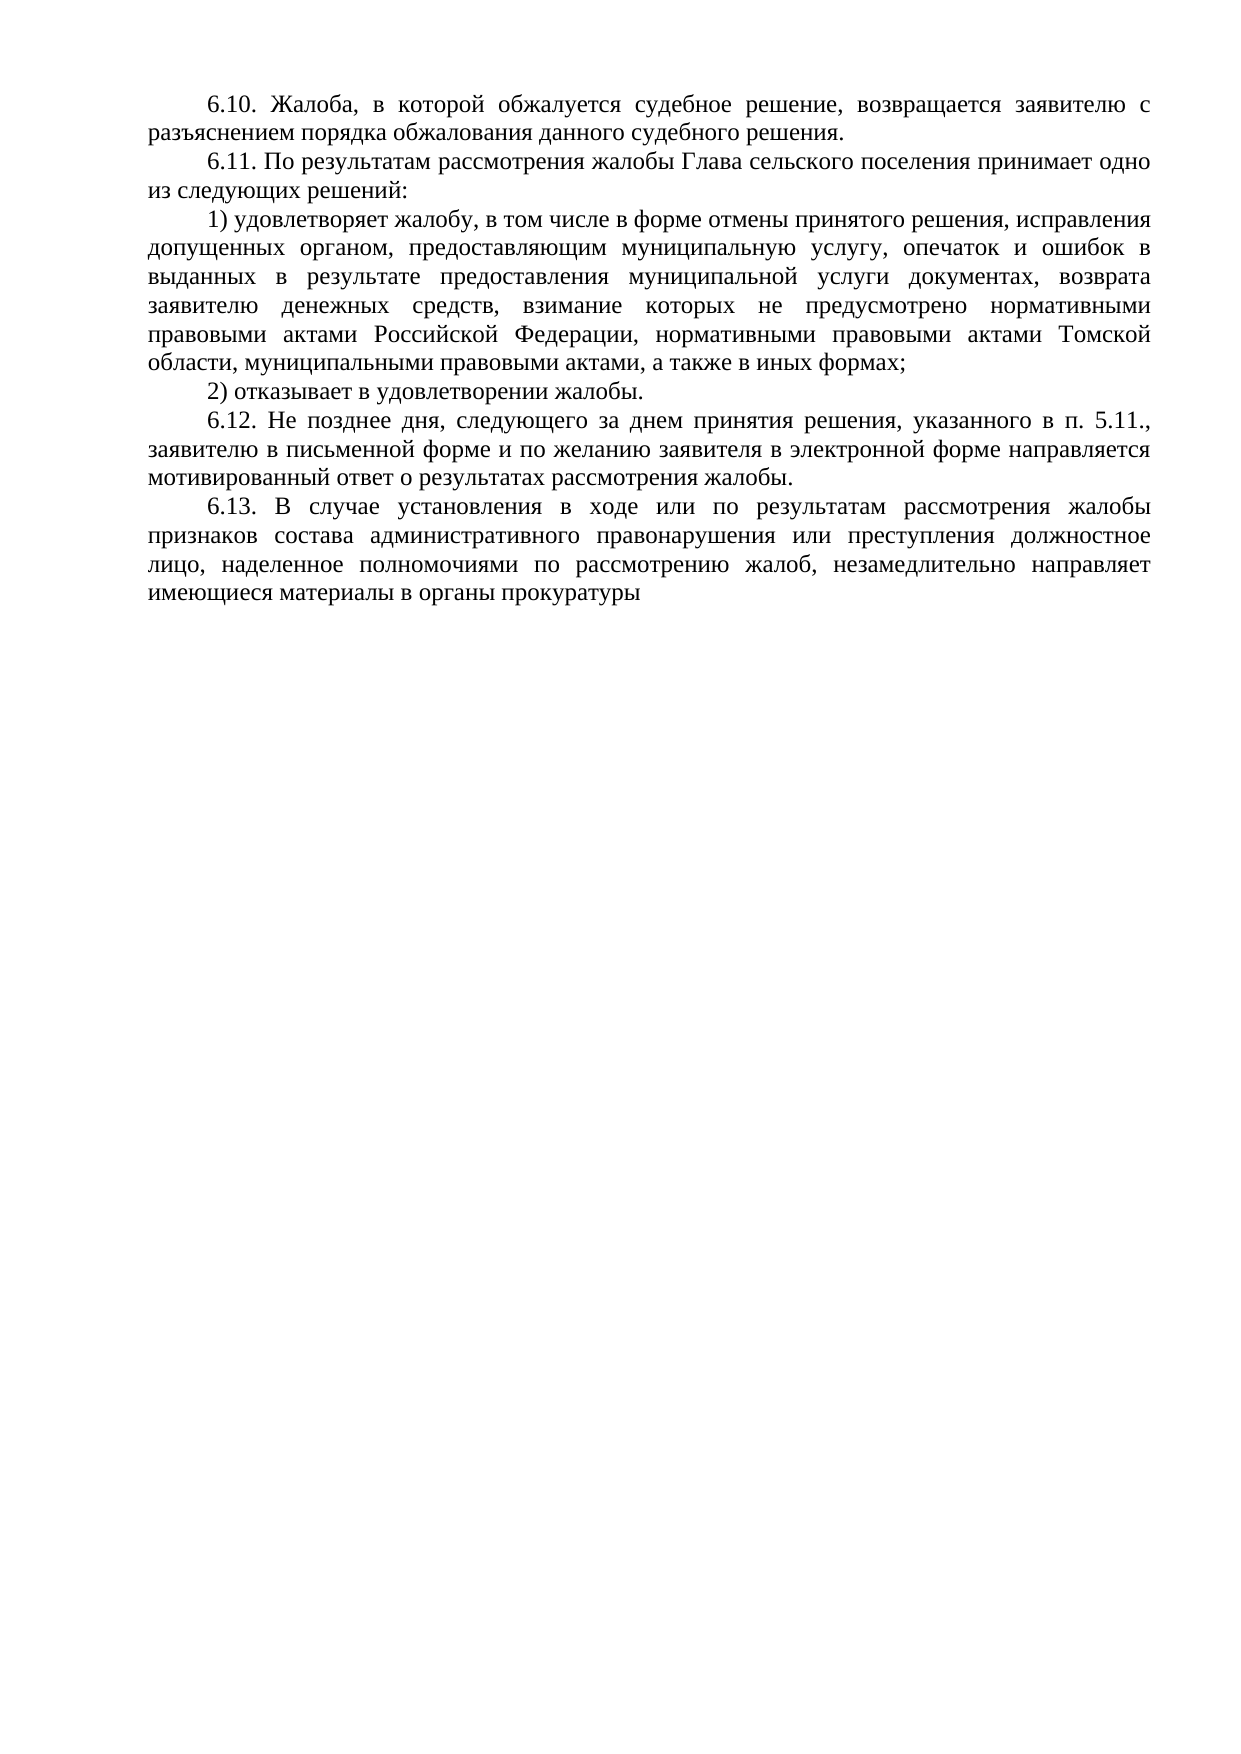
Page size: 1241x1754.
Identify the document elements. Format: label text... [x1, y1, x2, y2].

text 2) отказывает в удовлетворении жалобы. [148, 376, 1152, 405]
text 6.12. Не позднее дня, следующего за днем принятия решения, указанного в п. 5.11., заявителю в письменной форме и по желанию заявителя в электронной форме направляется мотивированный ответ о результатах рассмотрения жалобы. [148, 405, 1152, 491]
text 6.13. В случае установления в ходе или по результатам рассмотрения жалобы признаков состава административного правонарушения или преступления должностное лицо, наделенное полномочиями по рассмотрению жалоб, незамедлительно направляет имеющиеся материалы в органы прокуратуры [148, 491, 1152, 606]
text 6.10. Жалоба, в которой обжалуется судебное решение, возвращается заявителю с разъяснением порядка обжалования данного судебного решения. [148, 89, 1152, 146]
text 1) удовлетворяет жалобу, в том числе в форме отмены принятого решения, исправления допущенных органом, предоставляющим муниципальную услугу, опечаток и ошибок в выданных в результате предоставления муниципальной услуги документах, возврата заявителю денежных средств, взимание которых не предусмотрено нормативными правовыми актами Российской Федерации, нормативными правовыми актами Томской области, муниципальными правовыми актами, а также в иных формах; [148, 204, 1152, 376]
text 6.11. По результатам рассмотрения жалобы Глава сельского поселения принимает одно из следующих решений: [148, 146, 1152, 204]
